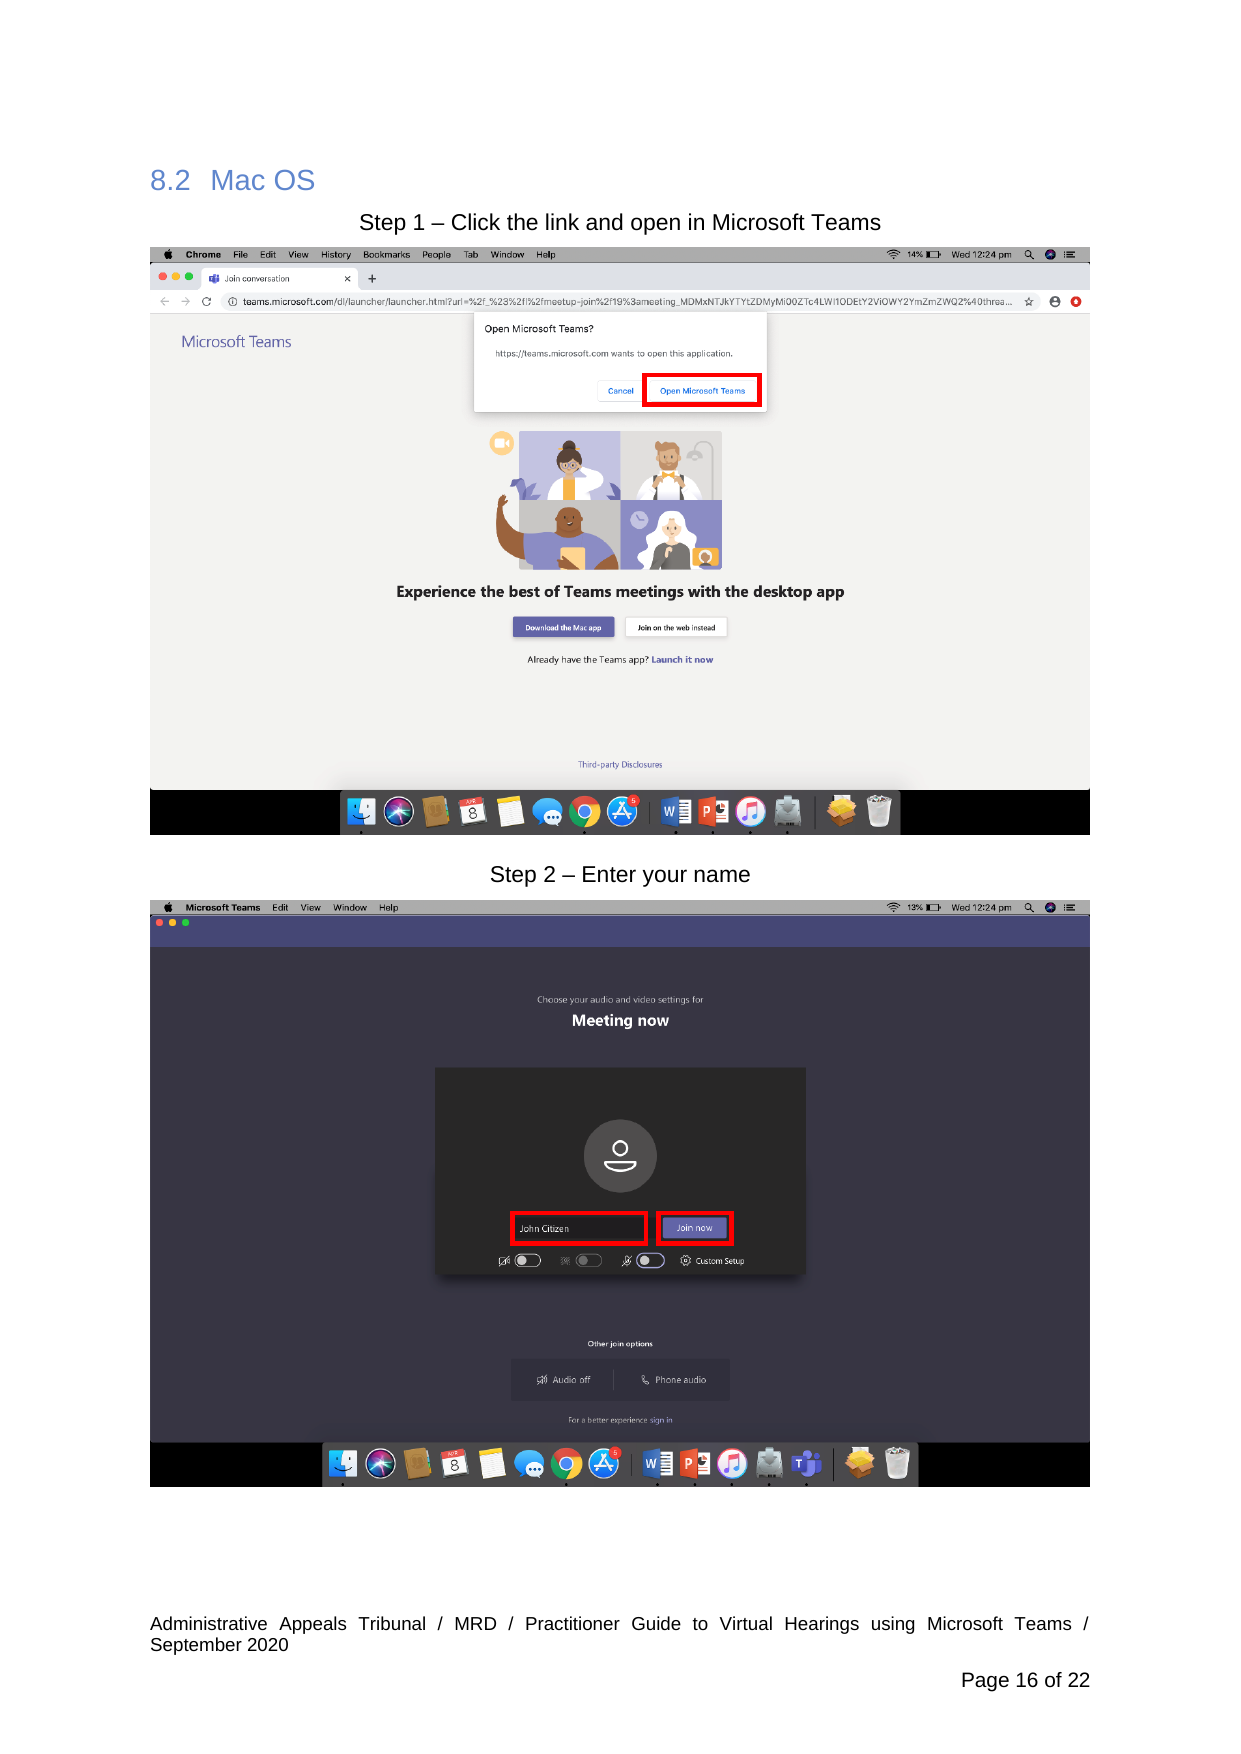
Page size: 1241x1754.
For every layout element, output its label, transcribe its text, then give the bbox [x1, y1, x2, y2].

picture [150, 900, 1090, 1487]
subtitle Mac OS [150, 162, 1090, 196]
text Step 1 – Click the link and open in Microsoft Teams [150, 208, 1090, 247]
text Step 2 – Enter your name [150, 861, 1090, 900]
picture [150, 247, 1090, 835]
